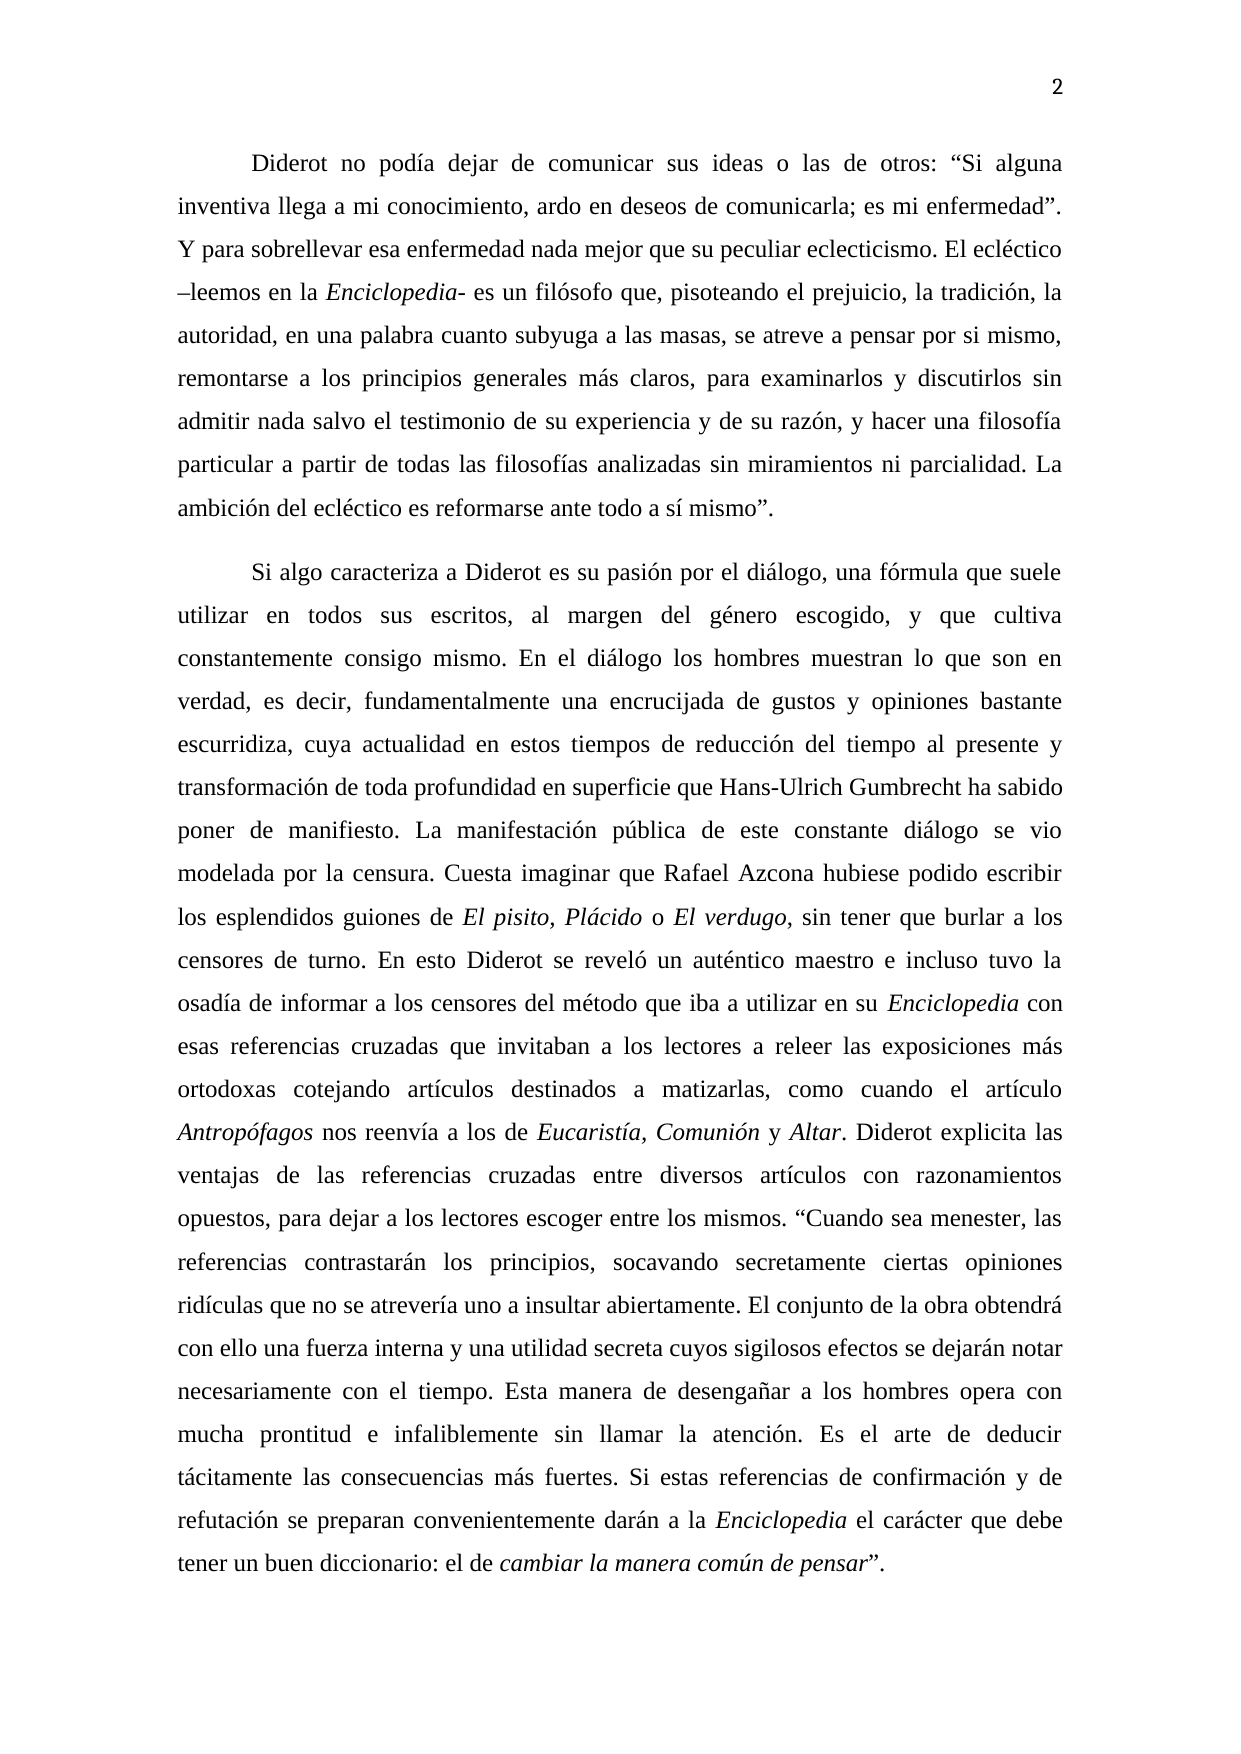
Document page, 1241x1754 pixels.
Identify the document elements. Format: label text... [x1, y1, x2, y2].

text Si algo caracteriza a Diderot es su pasión por el diálogo, una fórmula que suele utilizar en todos sus escritos, al margen del género escogido, y que cultiva constantemente consigo mismo. En el diálogo los hombres muestran lo que son en verdad, es decir, fundamentalmente una encrucijada de gustos y opiniones bastante escurridiza, cuya actualidad en estos tiempos de reducción del tiempo al presente y transformación de toda profundidad en superficie que Hans-Ulrich Gumbrecht ha sabido poner de manifiesto. La manifestación pública de este constante diálogo se vio modelada por la censura. Cuesta imaginar que Rafael Azcona hubiese podido escribir los esplendidos guiones de El pisito, Plácido o El verdugo, sin tener que burlar a los censores de turno. En esto Diderot se reveló un auténtico maestro e incluso tuvo la osadía de informar a los censores del método que iba a utilizar en su Enciclopedia con esas referencias cruzadas que invitaban a los lectores a releer las exposiciones más ortodoxas cotejando artículos destinados a matizarlas, como cuando el artículo Antropófagos nos reenvía a los de Eucaristía, Comunión y Altar. Diderot explicita las ventajas de las referencias cruzadas entre diversos artículos con razonamientos opuestos, para dejar a los lectores escoger entre los mismos. “Cuando sea menester, las referencias contrastarán los principios, socavando secretamente ciertas opiniones ridículas que no se atrevería uno a insultar abiertamente. El conjunto de la obra obtendrá con ello una fuerza interna y una utilidad secreta cuyos sigilosos efectos se dejarán notar necesariamente con el tiempo. Esta manera de desengañar a los hombres opera con mucha prontitud e infaliblemente sin llamar la atención. Es el arte de deducir tácitamente las consecuencias más fuertes. Si estas referencias de confirmación y de refutación se preparan convenientemente darán a la Enciclopedia el carácter que debe tener un buen diccionario: el de cambiar la manera común de pensar”. [177, 557, 1063, 1577]
text Diderot no podía dejar de comunicar sus ideas o las de otros: “Si alguna inventiva llega a mi conocimiento, ardo en deseos de comunicarla; es mi enfermedad”. Y para sobrellevar esa enfermedad nada mejor que su peculiar eclecticismo. El ecléctico –leemos en la Enciclopedia- es un filósofo que, pisoteando el prejuicio, la tradición, la autoridad, en una palabra cuanto subyuga a las masas, se atreve a pensar por si mismo, remontarse a los principios generales más claros, para examinarlos y discutirlos sin admitir nada salvo el testimonio de su experiencia y de su razón, y hacer una filosofía particular a partir de todas las filosofías analizadas sin miramientos ni parcialidad. La ambición del ecléctico es reformarse ante todo a sí mismo”. [177, 148, 1063, 521]
